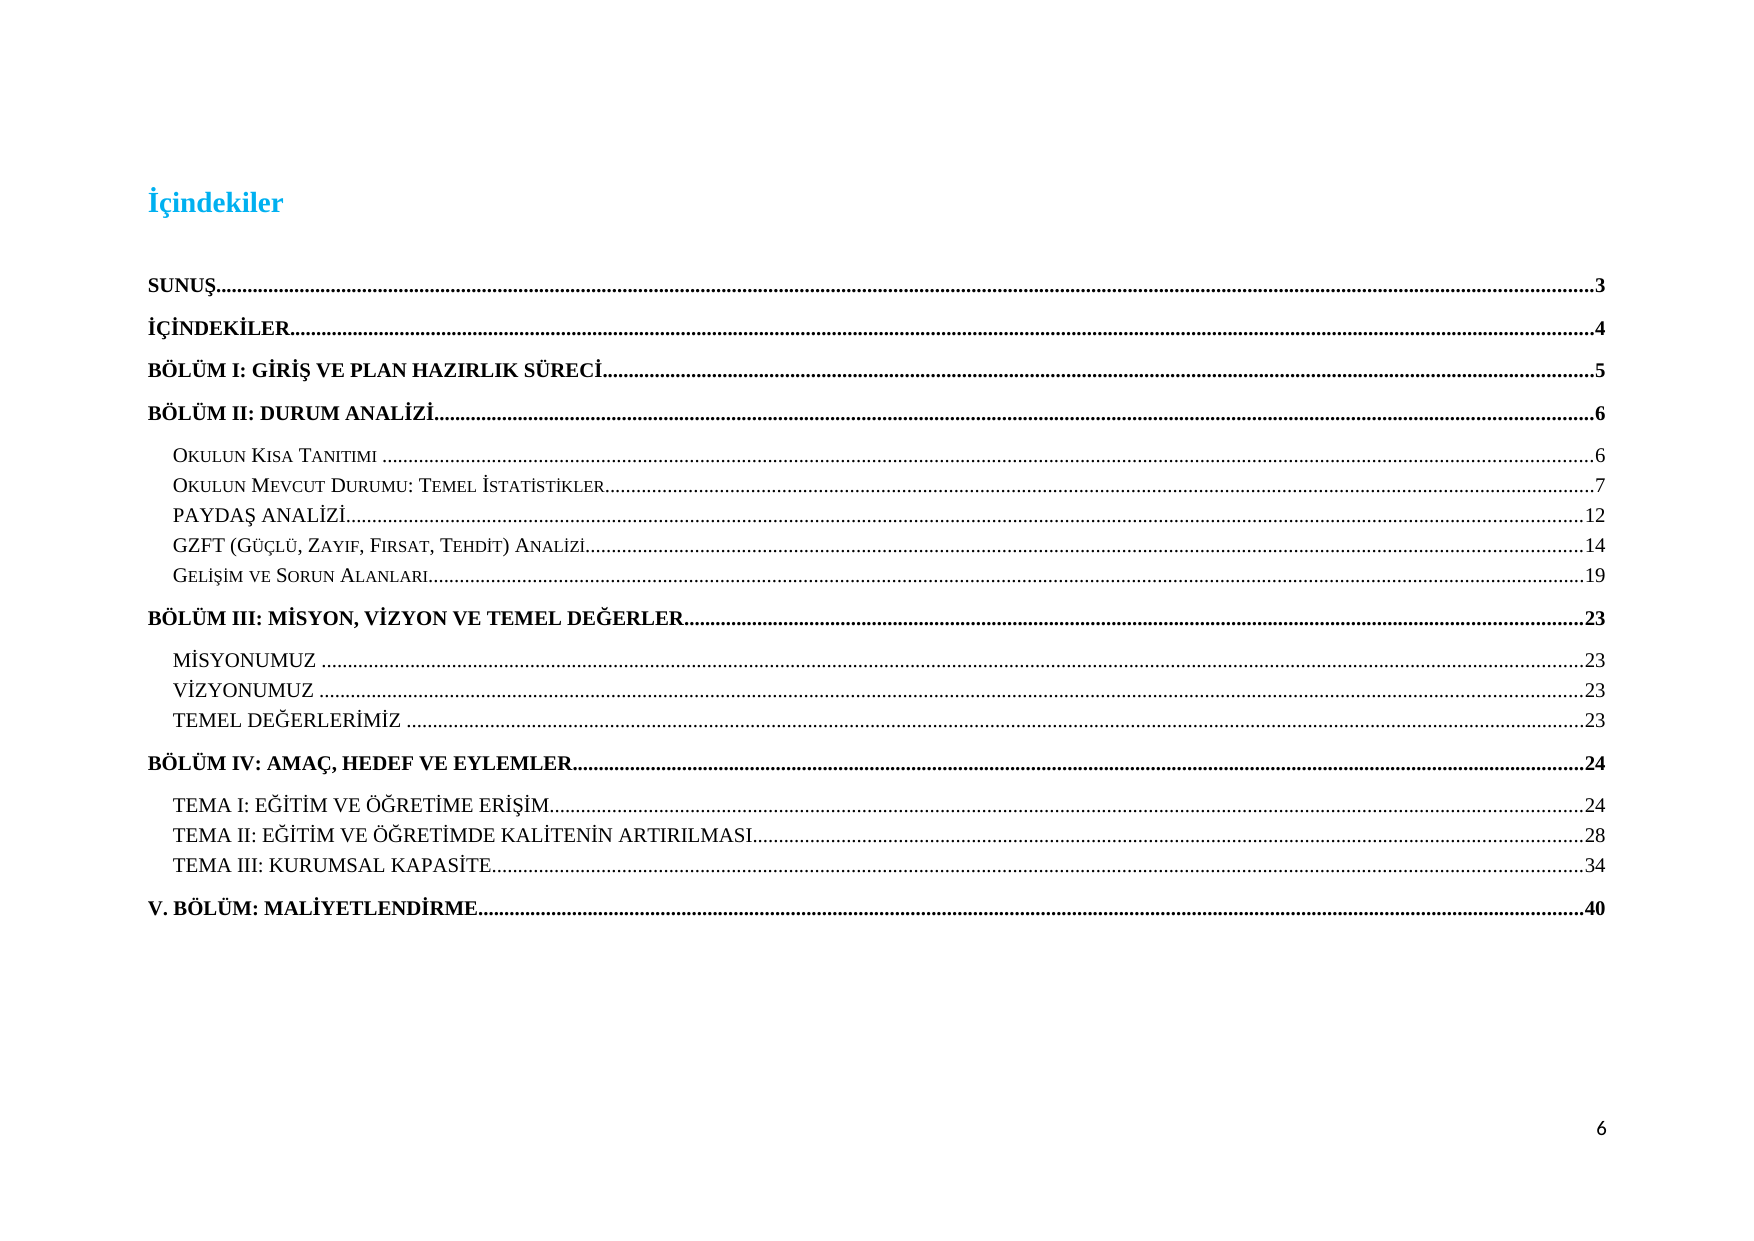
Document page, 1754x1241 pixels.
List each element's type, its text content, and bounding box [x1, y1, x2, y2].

text Okulun Kısa Tanıtımı 6 [173, 443, 1606, 467]
text TEMA I: EĞİTİM VE ÖĞRETİME ERİŞİM 24 [173, 793, 1606, 817]
text BÖLÜM IV: AMAÇ, HEDEF VE EYLEMLER 24 [148, 750, 1606, 774]
text Okulun Mevcut Durumu: Temel İstatistikler 7 [173, 473, 1606, 497]
text BÖLÜM II: DURUM ANALİZİ 6 [148, 400, 1606, 424]
subtitle İçindekiler [148, 185, 1606, 219]
text GZFT (Güçlü, Zayıf, Fırsat, Tehdit) Analizi 14 [173, 533, 1606, 557]
text İçindekiler 4 [148, 315, 1606, 339]
text PAYDAŞ ANALİZİ 12 [173, 503, 1606, 527]
text Sunuş 3 [148, 273, 1606, 297]
text VİZYONUMUZ 23 [173, 678, 1606, 702]
text V. BÖLÜM: MALİYETLENDİRME 40 [148, 895, 1606, 919]
text BÖLÜM I: GİRİŞ ve PLAN HAZIRLIK SÜRECİ 5 [148, 358, 1606, 382]
text TEMA III: KURUMSAL KAPASİTE 34 [173, 853, 1606, 877]
text Gelişim ve Sorun Alanları 19 [173, 563, 1606, 587]
text TEMEL DEĞERLERİMİZ 23 [173, 708, 1606, 732]
text MİSYONUMUZ 23 [173, 648, 1606, 672]
text TEMA II: EĞİTİM VE ÖĞRETİMDE KALİTENİN ARTIRILMASI 28 [173, 823, 1606, 847]
text BÖLÜM III: MİSYON, VİZYON VE TEMEL DEĞERLER 23 [148, 605, 1606, 629]
